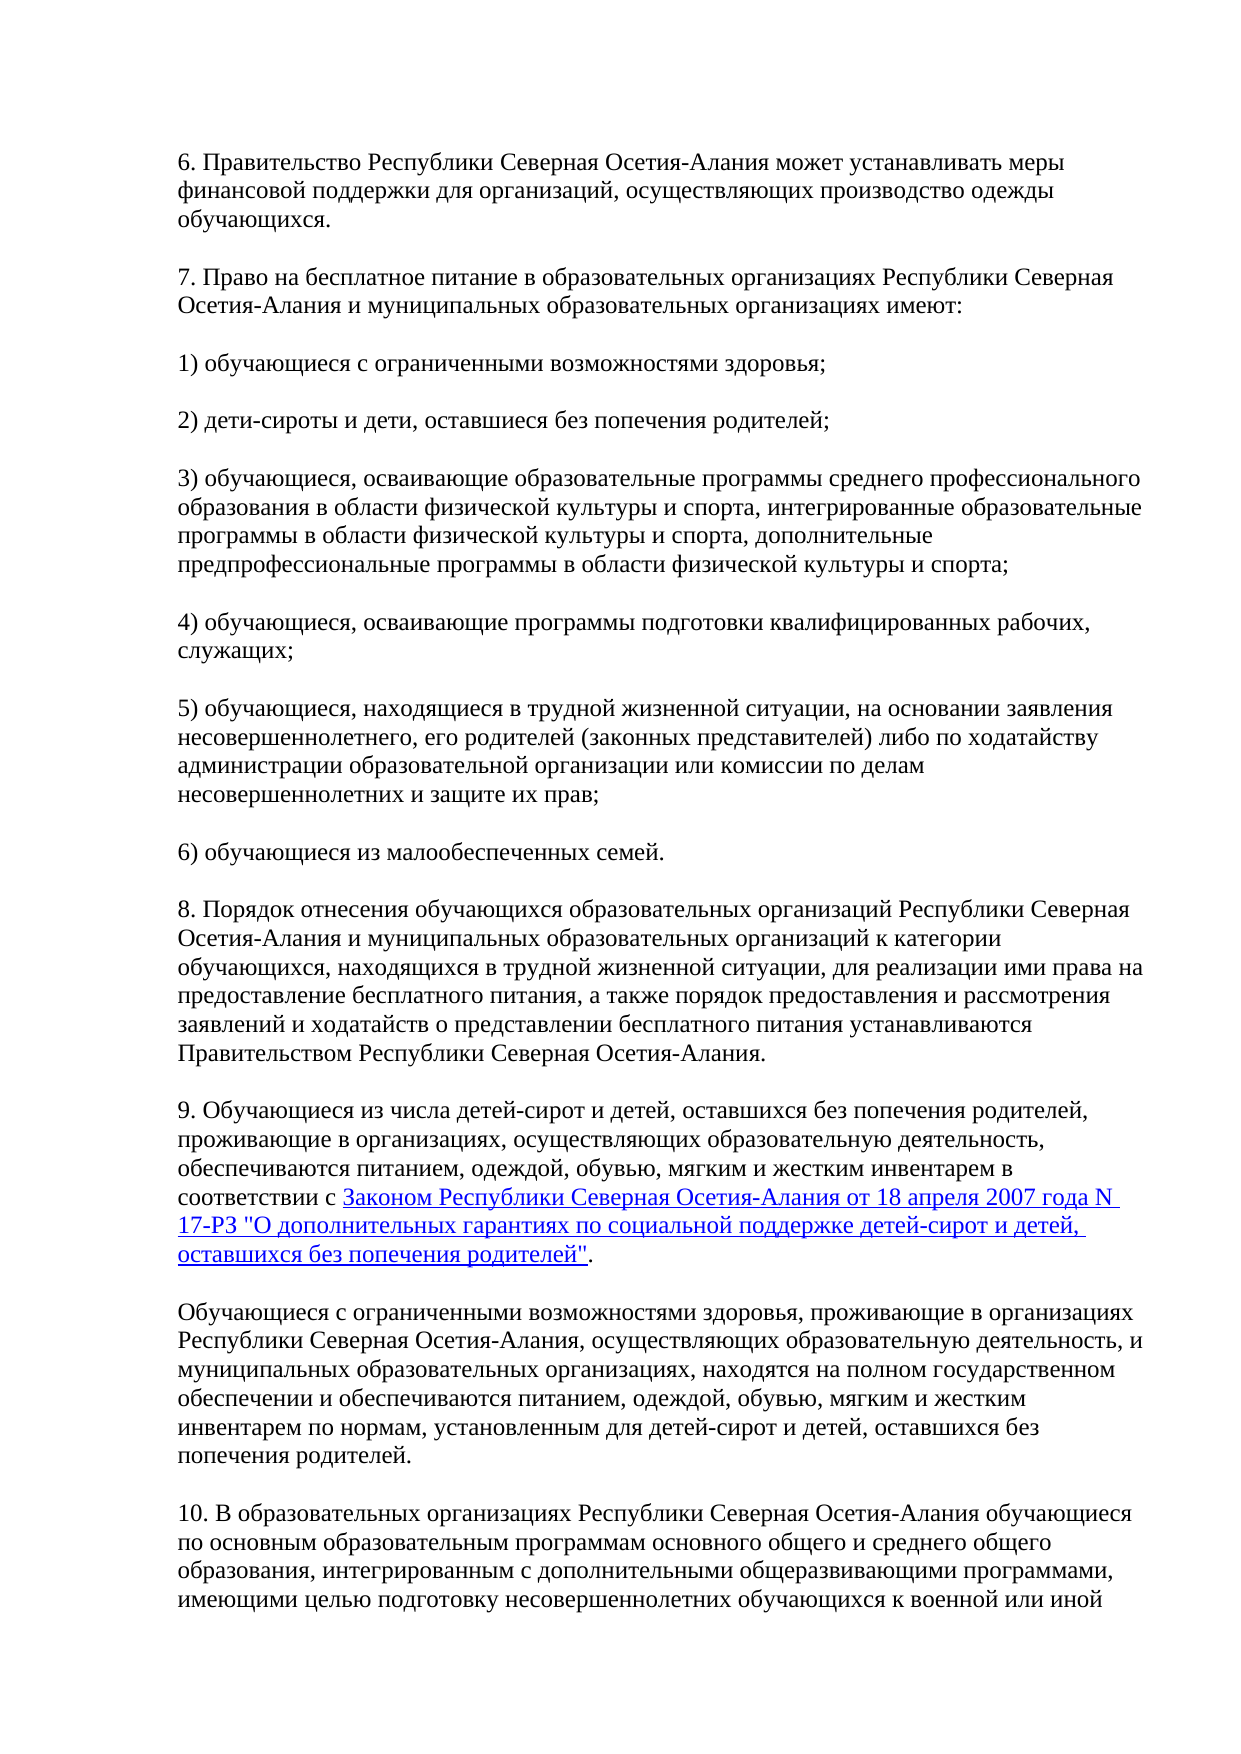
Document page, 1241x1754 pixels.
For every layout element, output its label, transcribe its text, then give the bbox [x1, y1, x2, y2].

text 2) дети-сироты и дети, оставшиеся без попечения родителей; [177, 377, 1152, 434]
text 6. Правительство Республики Северная Осетия-Алания может устанавливать меры финансовой поддержки для организаций, осуществляющих производство одежды обучающихся. [177, 118, 1152, 233]
text 8. Порядок отнесения обучающихся образовательных организаций Республики Северная Осетия-Алания и муниципальных образовательных организаций к категории обучающихся, находящихся в трудной жизненной ситуации, для реализации ими права на предоставление бесплатного питания, а также порядок предоставления и рассмотрения заявлений и ходатайств о представлении бесплатного питания устанавливаются Правительством Республики Северная Осетия-Алания. [177, 866, 1152, 1067]
text 1) обучающиеся с ограниченными возможностями здоровья; [177, 319, 1152, 377]
text Обучающиеся с ограниченными возможностями здоровья, проживающие в организациях Республики Северная Осетия-Алания, осуществляющих образовательную деятельность, и муниципальных образовательных организациях, находятся на полном государственном обеспечении и обеспечиваются питанием, одеждой, обувью, мягким и жестким инвентарем по нормам, установленным для детей-сирот и детей, оставшихся без попечения родителей. [177, 1268, 1152, 1469]
text 7. Право на бесплатное питание в образовательных организациях Республики Северная Осетия-Алания и муниципальных образовательных организациях имеют: [177, 233, 1152, 319]
text 4) обучающиеся, осваивающие программы подготовки квалифицированных рабочих, служащих; [177, 578, 1152, 664]
text 5) обучающиеся, находящиеся в трудной жизненной ситуации, на основании заявления несовершеннолетнего, его родителей (законных представителей) либо по ходатайству администрации образовательной организации или комиссии по делам несовершеннолетних и защите их прав; [177, 664, 1152, 808]
text 6) обучающиеся из малообеспеченных семей. [177, 808, 1152, 866]
text 3) обучающиеся, осваивающие образовательные программы среднего профессионального образования в области физической культуры и спорта, интегрированные образовательные программы в области физической культуры и спорта, дополнительные предпрофессиональные программы в области физической культуры и спорта; [177, 434, 1152, 578]
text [177, 1469, 1152, 1613]
text 9. Обучающиеся из числа детей-сирот и детей, оставшихся без попечения родителей, проживающие в организациях, осуществляющих образовательную деятельность, обеспечиваются питанием, одеждой, обувью, мягким и жестким инвентарем в соответствии с Законом Республики Северная Осетия-Алания от 18 апреля 2007 года N 17-РЗ "О дополнительных гарантиях по социальной поддержке детей-сирот и детей, оставшихся без попечения родителей". [177, 1067, 1152, 1268]
